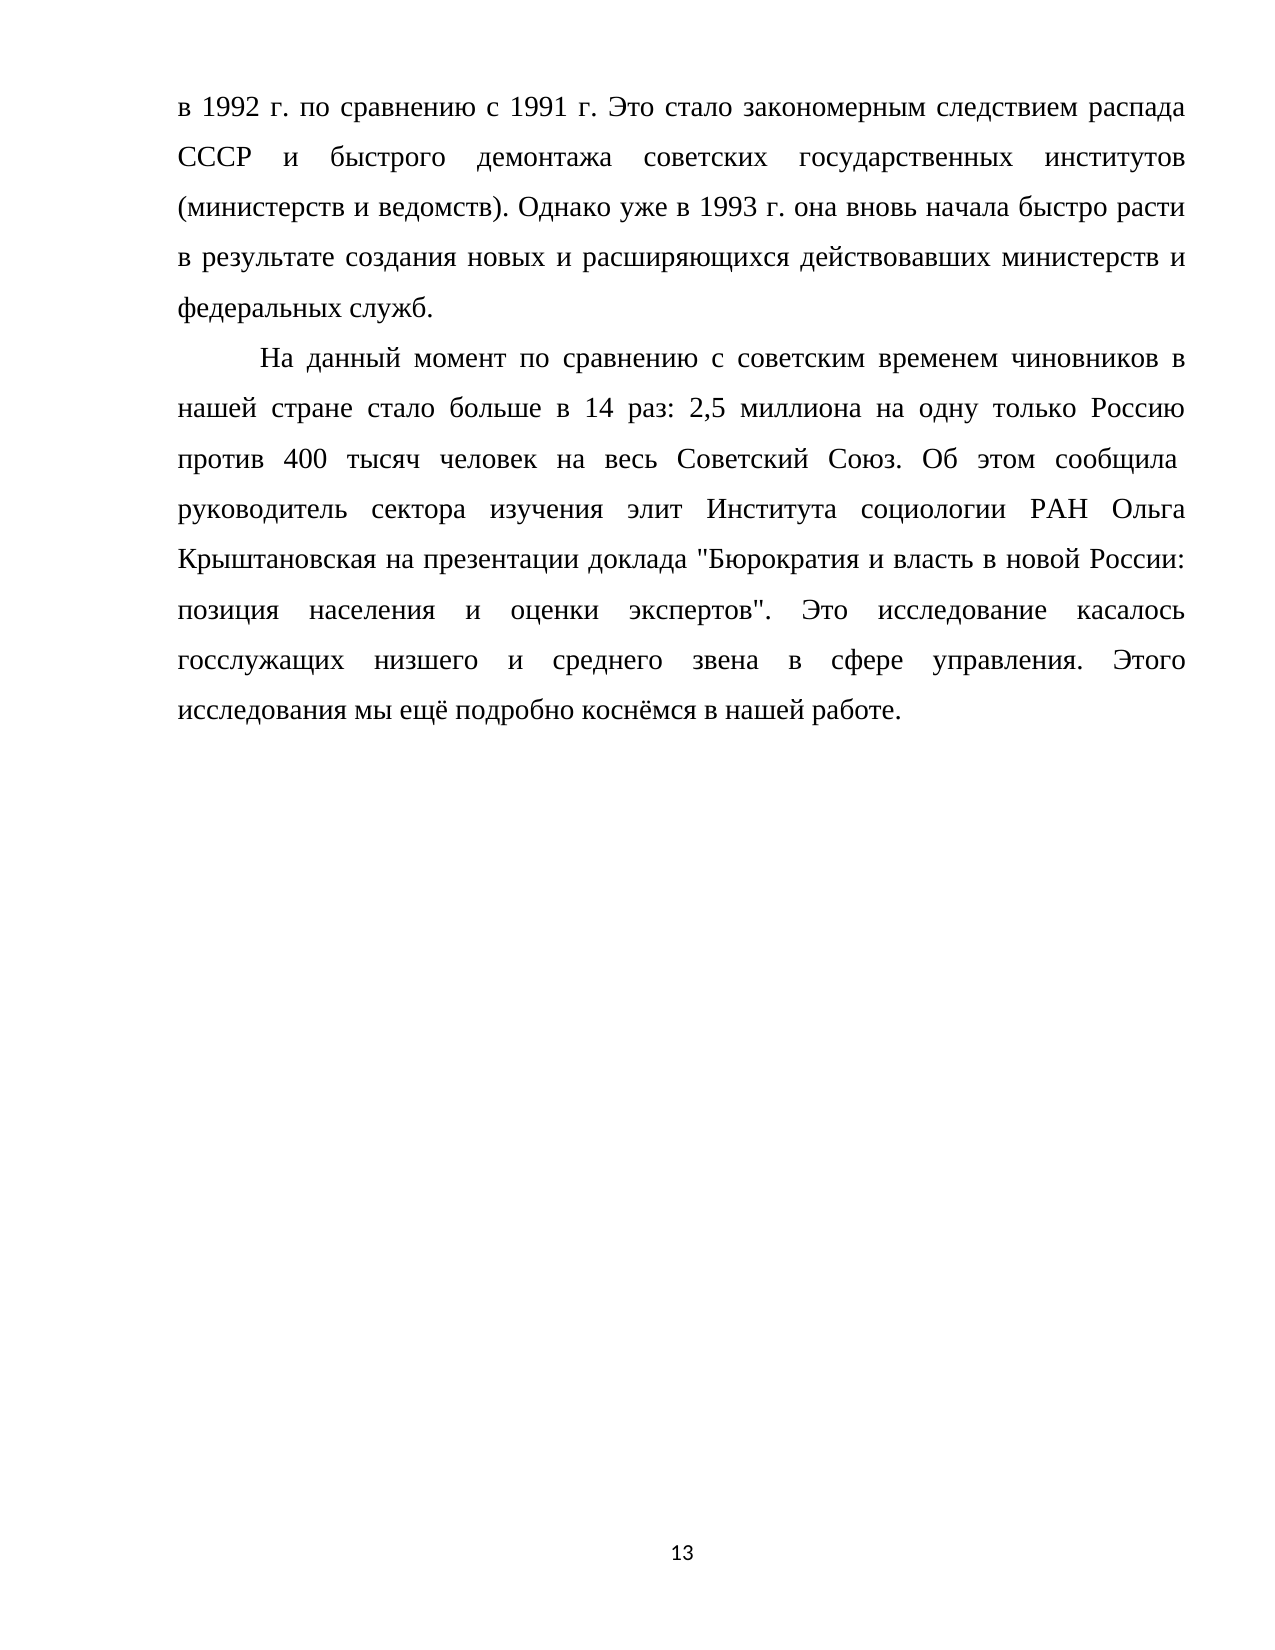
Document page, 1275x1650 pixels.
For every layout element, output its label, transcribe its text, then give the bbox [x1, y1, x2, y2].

text На данный момент по сравнению с советским временем чиновников в нашей стране стало больше в 14 раз: 2,5 миллиона на одну только Россию против 400 тысяч человек на весь Советский Союз. Об этом сообщила руководитель сектора изучения элит Института социологии РАН Ольга Крыштановская на презентации доклада "Бюрократия и власть в новой России: позиция населения и оценки экспертов". Это исследование касалось госслужащих низшего и среднего звена в сфере управления. Этого исследования мы ещё подробно коснёмся в нашей работе. [177, 340, 1186, 726]
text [177, 89, 1186, 323]
